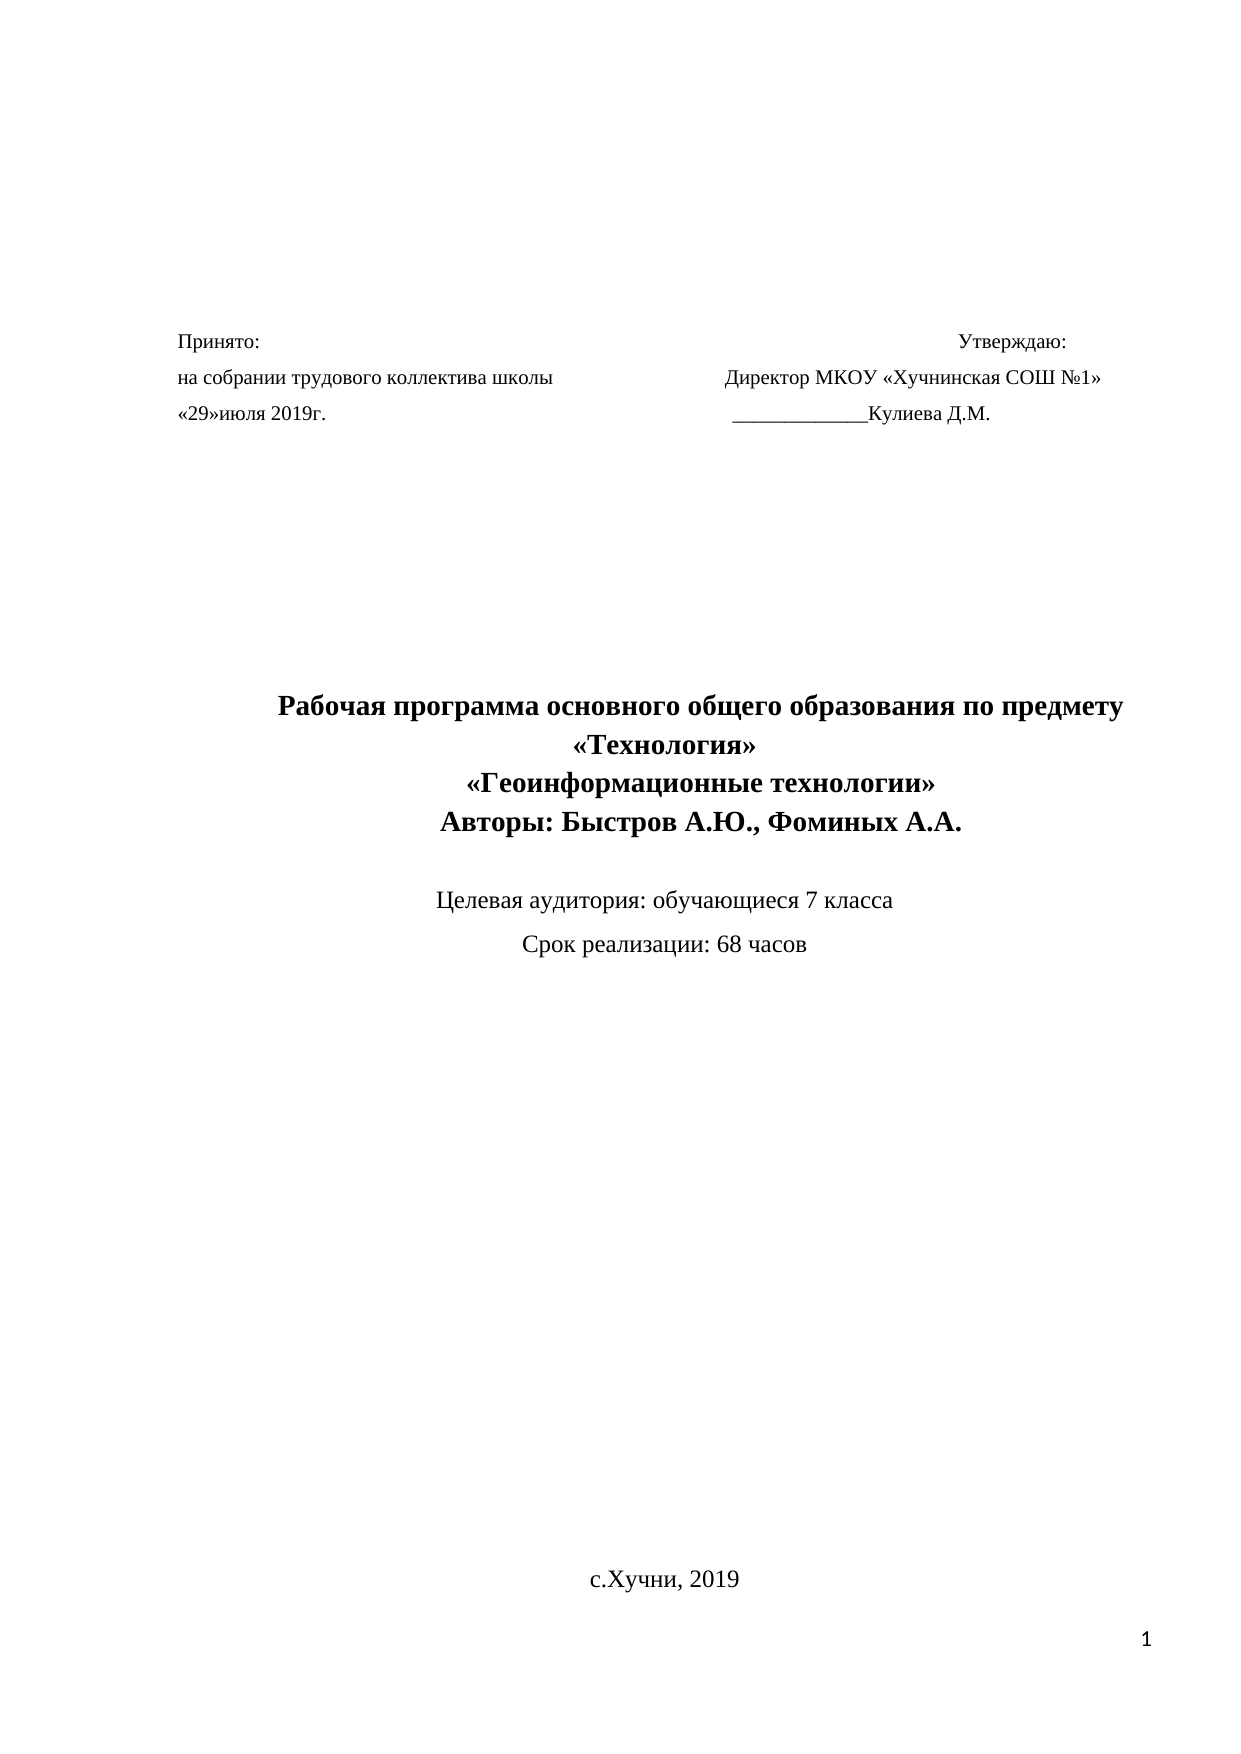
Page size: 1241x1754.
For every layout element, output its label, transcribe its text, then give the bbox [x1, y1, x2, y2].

text «Геоинформационные технологии» [177, 765, 1152, 799]
text Целевая аудитория: обучающиеся 7 класса [177, 886, 1152, 914]
text Принято: Утверждаю: [177, 329, 1152, 353]
text Авторы: Быстров А.Ю., Фоминых А.А. [177, 804, 1152, 837]
text на собрании трудового коллектива школы Директор МКОУ «Хучнинская СОШ №1» [177, 365, 1152, 389]
text с.Хучни, 2019 [177, 1564, 1152, 1593]
text «29»июля 2019г. _____________Кулиева Д.М. [177, 401, 1152, 425]
text Рабочая программа основного общего образования по предмету «Технология» [177, 688, 1152, 760]
text Срок реализации: 68 часов [177, 929, 1152, 957]
